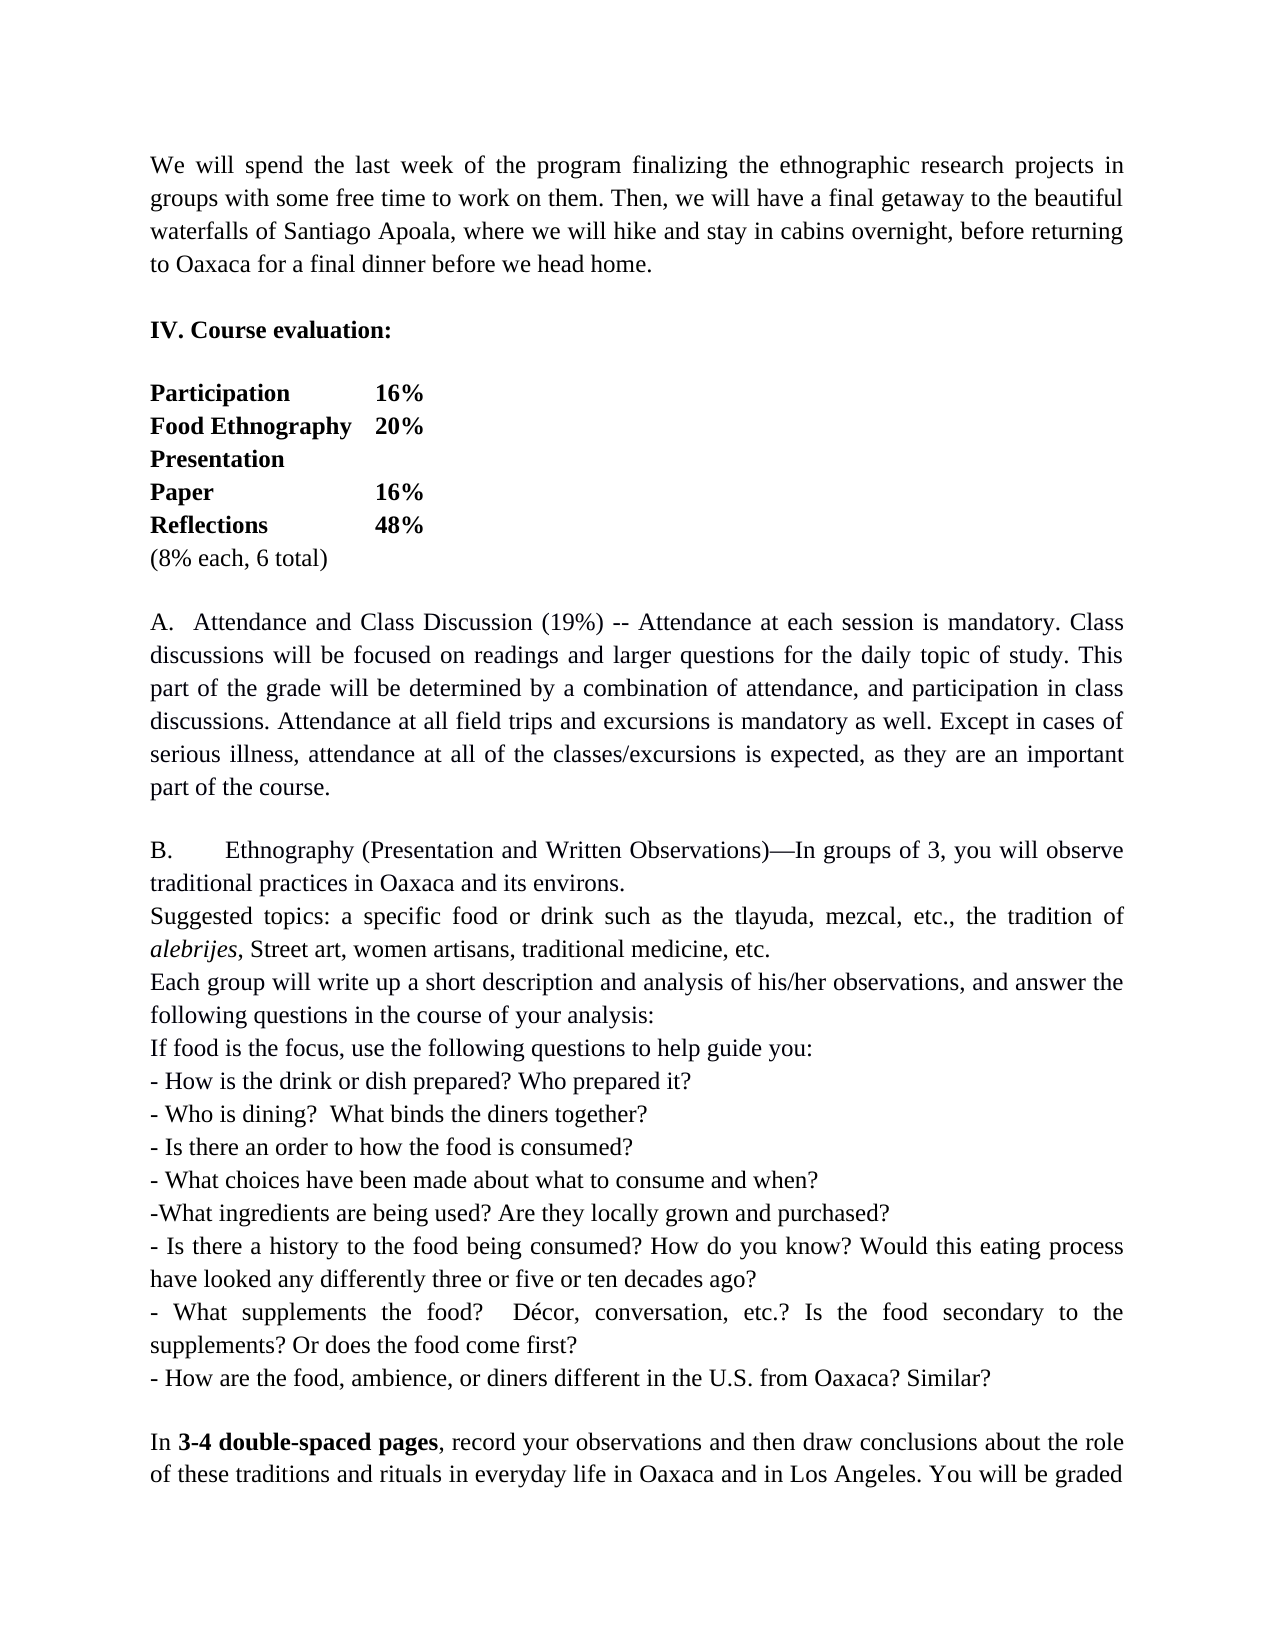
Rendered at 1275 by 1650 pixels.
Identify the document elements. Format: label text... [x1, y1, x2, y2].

text Participation 16% [150, 378, 1125, 407]
text Presentation [150, 444, 1125, 473]
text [150, 1427, 1125, 1488]
text IV. Course evaluation: [150, 315, 1125, 344]
text - Who is dining? What binds the diners together? [150, 1099, 1125, 1128]
text - How is the drink or dish prepared? Who prepared it? [150, 1066, 1125, 1095]
text We will spend the last week of the program finalizing the ethnographic research projects in groups with some free time to work on them. Then, we will have a final getaway to the beautiful waterfalls of Santiago Apoala, where we will hike and stay in cabins overnight, before returning to Oaxaca for a final dinner before we head home. [150, 245, 1125, 278]
text - Is there an order to how the food is consumed? [150, 1132, 1125, 1161]
text A. Attendance and Class Discussion (19%) -- Attendance at each session is mandatory. Class discussions will be focused on readings and larger questions for the daily topic of study. This part of the grade will be determined by a combination of attendance, and participation in class discussions. Attendance at all field trips and excursions is mandatory as well. Except in cases of serious illness, attendance at all of the classes/excursions is expected, as they are an important part of the course. [150, 607, 1125, 801]
text Paper 16% [150, 477, 1125, 506]
text B. Ethnography (Presentation and Written Observations)—In groups of 3, you will observe traditional practices in Oaxaca and its environs. [150, 835, 1125, 897]
text If food is the focus, use the following questions to help guide you: [150, 1033, 1125, 1062]
text Food Ethnography 20% [150, 411, 1125, 440]
text Each group will write up a short description and analysis of his/her observations, and answer the following questions in the course of your analysis: [150, 967, 1125, 1029]
text -What ingredients are being used? Are they locally grown and purchased? [150, 1198, 1125, 1227]
text - How are the food, ambience, or diners different in the U.S. from Oaxaca? Similar? [150, 1363, 1125, 1392]
text - Is there a history to the food being consumed? How do you know? Would this eating process have looked any differently three or five or ten decades ago? [150, 1231, 1125, 1293]
text Reflections 48% [150, 510, 1125, 539]
text Suggested topics: a specific food or drink such as the tlayuda, mezcal, etc., the tradition of alebrijes, Street art, women artisans, traditional medicine, etc. [150, 901, 1125, 963]
text - What supplements the food? Décor, conversation, etc.? Is the food secondary to the supplements? Or does the food come first? [150, 1297, 1125, 1359]
text (8% each, 6 total) [150, 543, 1125, 572]
text - What choices have been made about what to consume and when? [150, 1165, 1125, 1194]
